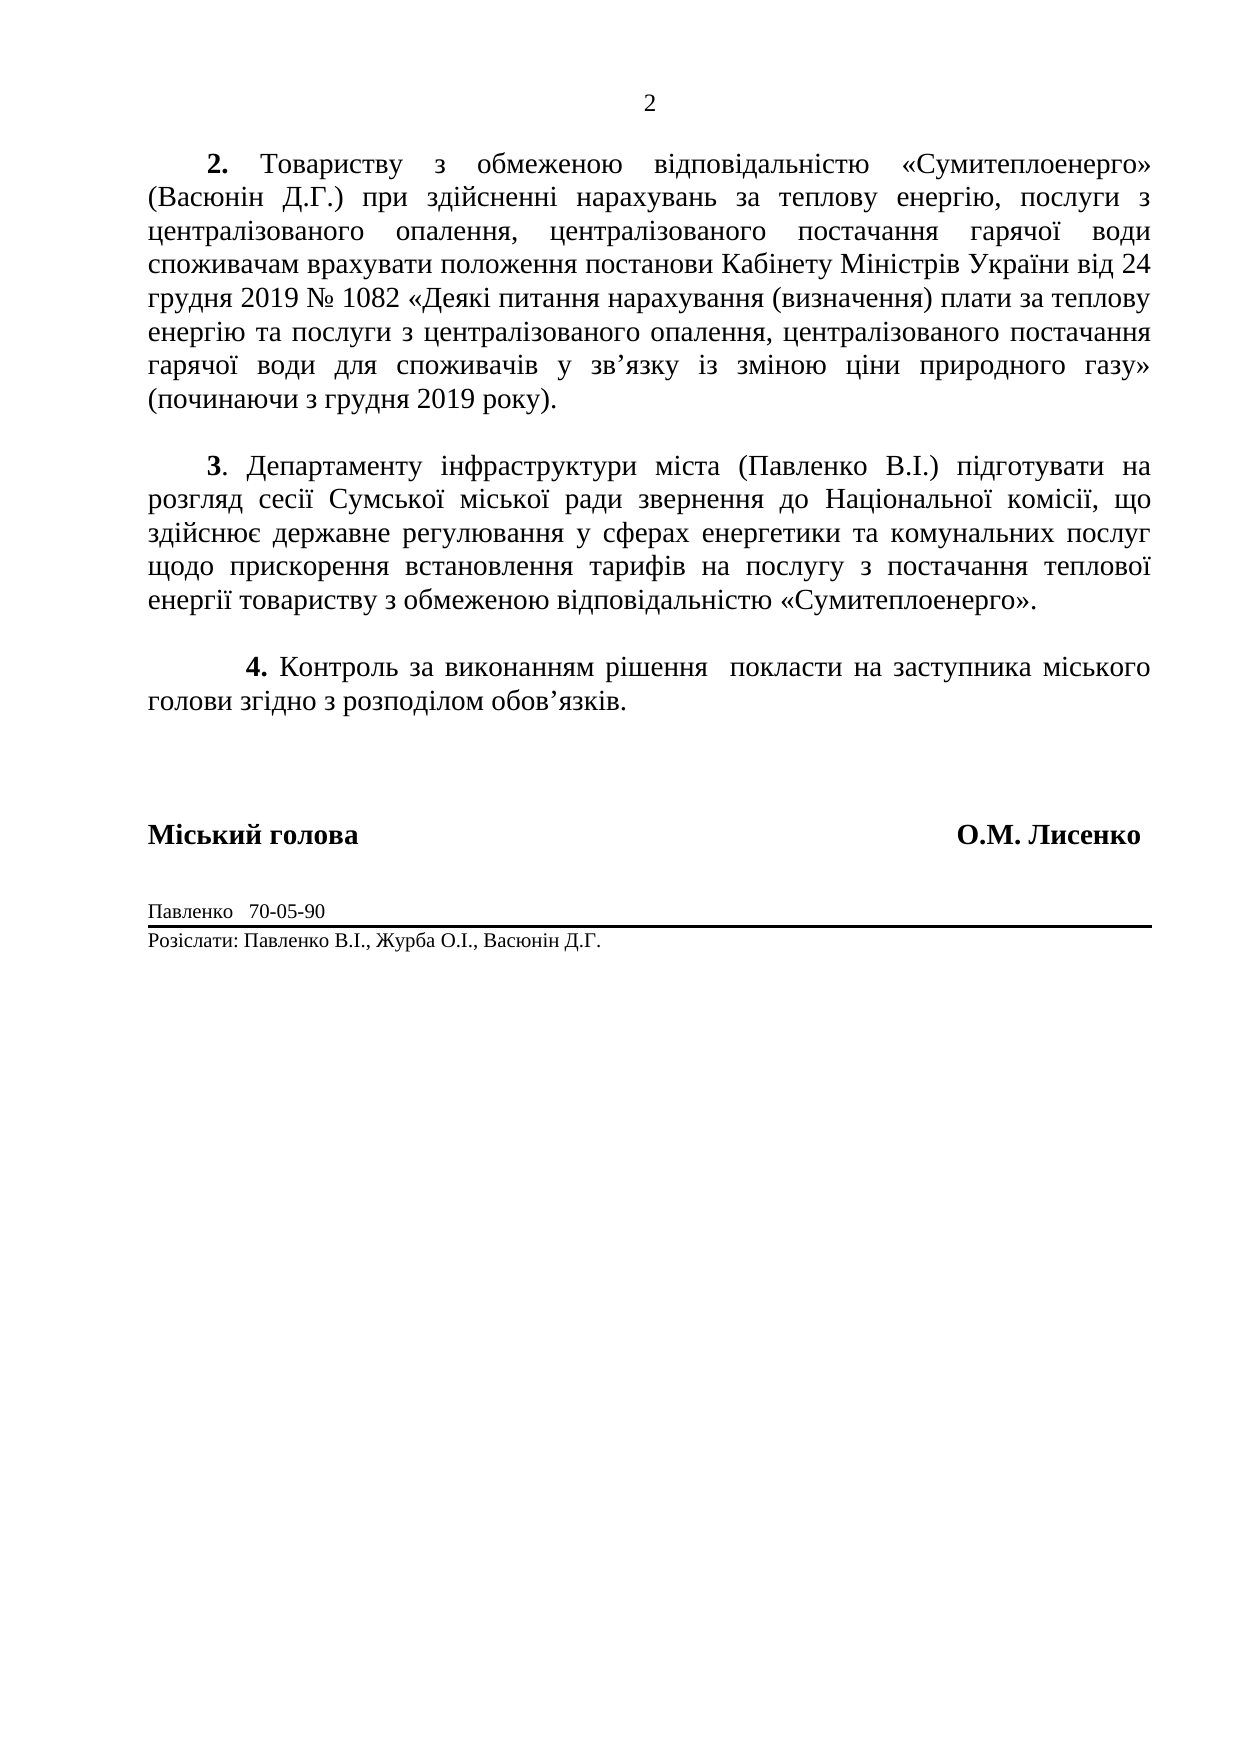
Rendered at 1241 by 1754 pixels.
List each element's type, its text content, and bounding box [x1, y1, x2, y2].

text 3. Департаменту інфраструктури міста (Павленко В.І.) підготувати на розгляд сесії Сумської міської ради звернення до Національної комісії, що здійснює державне регулювання у сферах енергетики та комунальних послуг щодо прискорення встановлення тарифів на послугу з постачання теплової енергії товариству з обмеженою відповідальністю «Сумитеплоенерго». [148, 448, 1152, 515]
text Міський голова О.М. Лисенко [148, 817, 1152, 850]
text Розіслати: Павленко В.І., Журба О.І., Васюнін Д.Г. [148, 928, 1152, 952]
text Павленко 70-05-90 [148, 898, 1152, 925]
text 4. Контроль за виконанням рішення покласти на заступника міського голови згідно з розподілом обов’язків. [148, 649, 1152, 716]
text 2. Товариству з обмеженою відповідальністю «Сумитеплоенерго» (Васюнін Д.Г.) при здійсненні нарахувань за теплову енергію, послуги з централізованого опалення, централізованого постачання гарячої води споживачам врахувати положення постанови Кабінету Міністрів України від 24 грудня 2019 № 1082 «Деякі питання нарахування (визначення) плати за теплову енергію та послуги з централізованого опалення, централізованого постачання гарячої води для споживачів у зв’язку із зміною ціни природного газу» (починаючи з грудня 2019 року). [148, 146, 1152, 414]
text 2 [148, 88, 1152, 117]
text 3. Департаменту інфраструктури міста (Павленко В.І.) підготувати на розгляд сесії Сумської міської ради звернення до Національної комісії, що здійснює державне регулювання у сферах енергетики та комунальних послуг щодо прискорення встановлення тарифів на послугу з постачання теплової енергії товариству з обмеженою відповідальністю «Сумитеплоенерго». [148, 548, 1152, 616]
